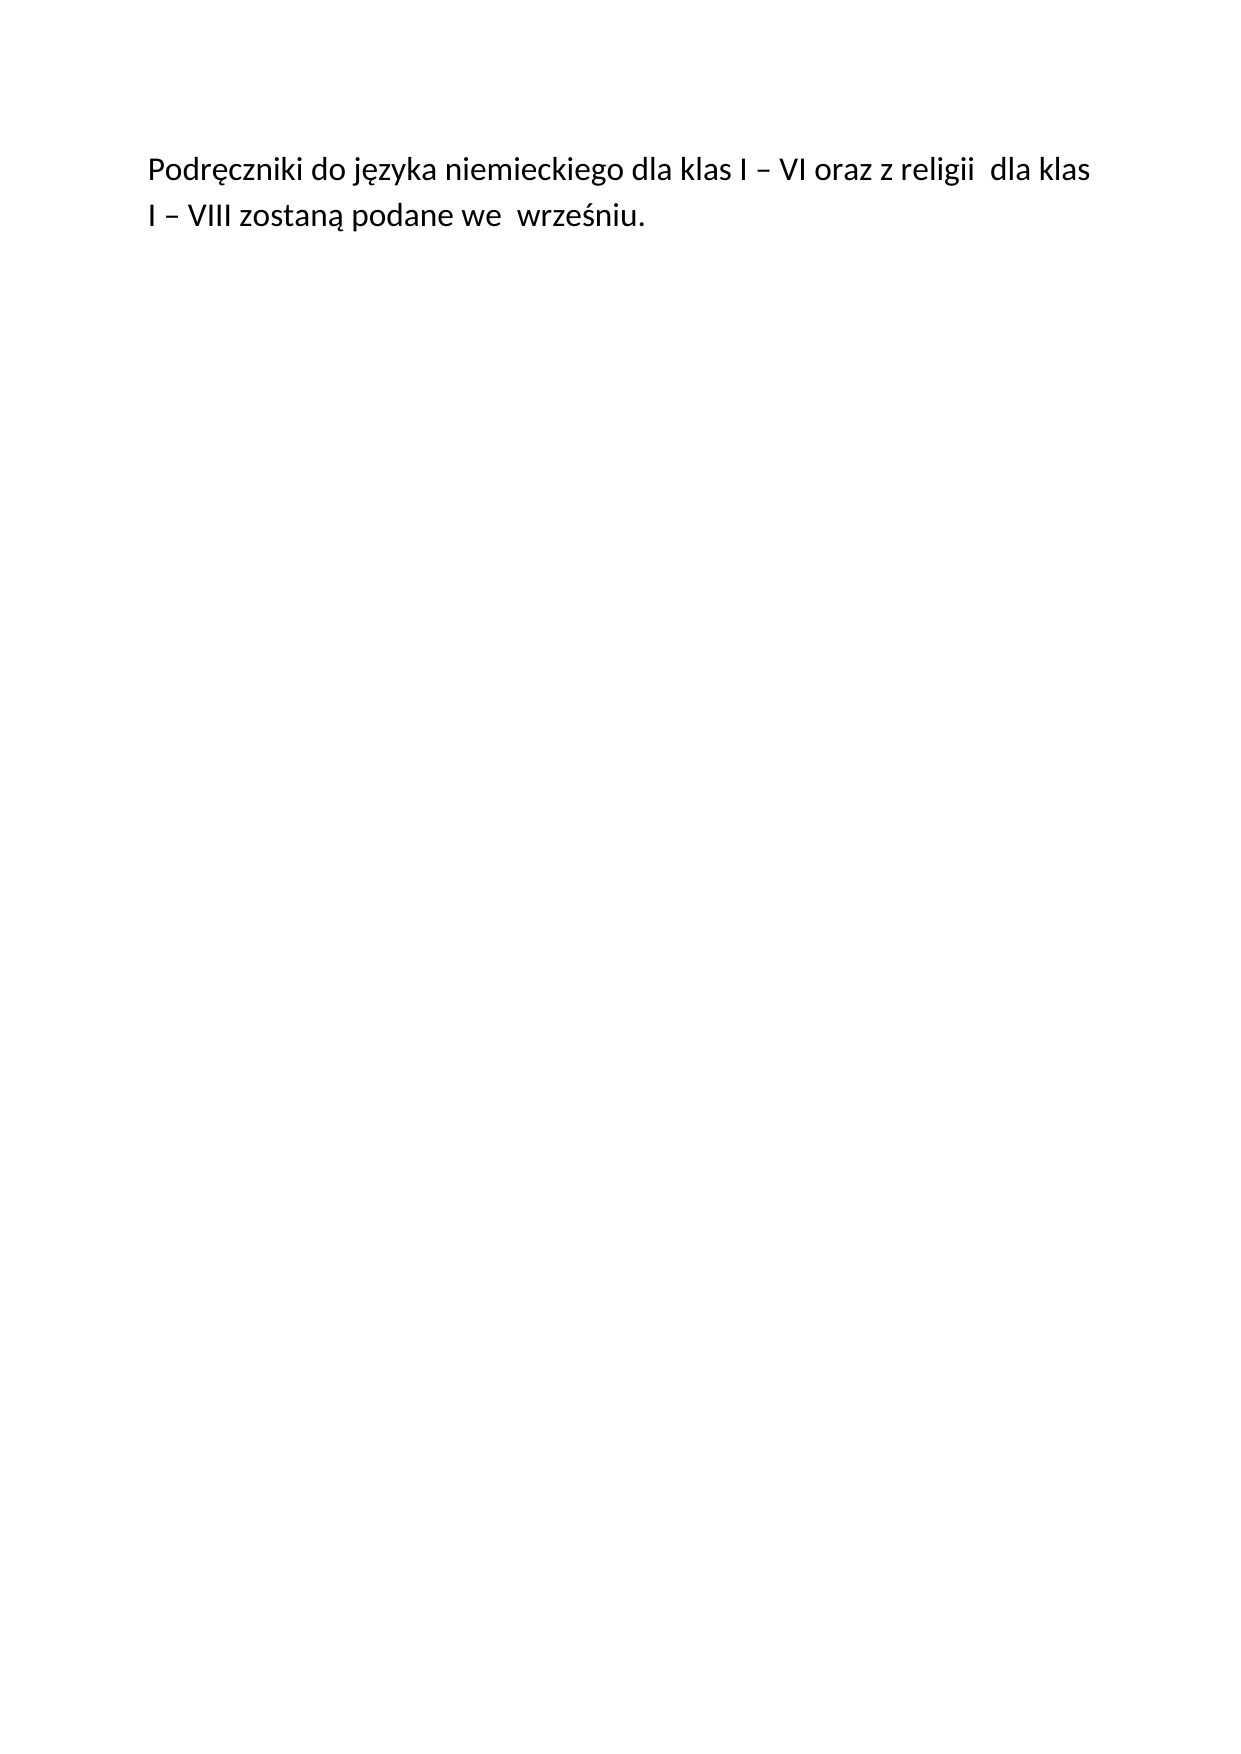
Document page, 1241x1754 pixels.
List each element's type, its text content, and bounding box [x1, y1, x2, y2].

text Podręczniki do języka niemieckiego dla klas I – VI oraz z religii dla klas I – VIII zostaną podane we wrześniu. [148, 148, 1093, 235]
